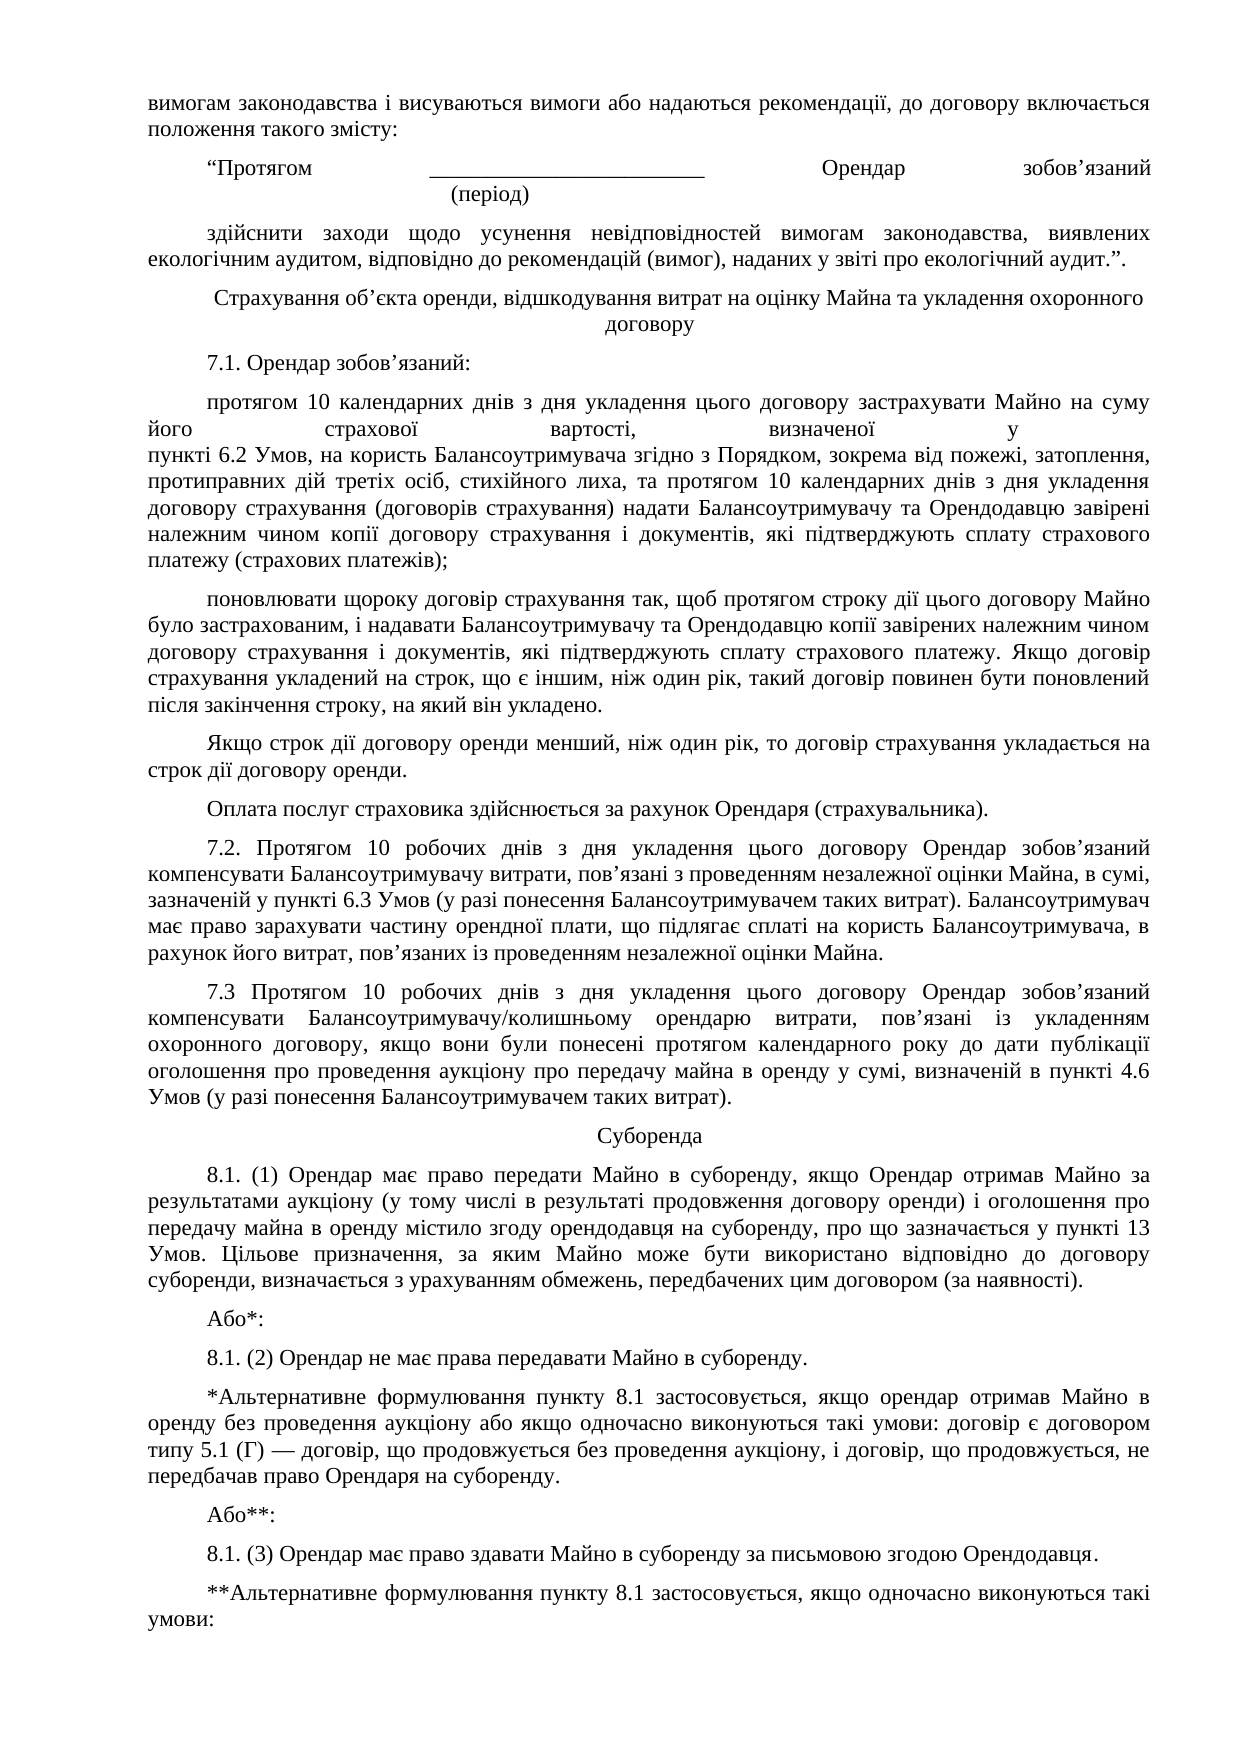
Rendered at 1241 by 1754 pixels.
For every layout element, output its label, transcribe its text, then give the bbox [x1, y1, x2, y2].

text Страхування об’єкта оренди, відшкодування витрат на оцінку Майна та укладення охоронного договору [148, 284, 1152, 337]
text Або**: [148, 1501, 1152, 1527]
text Оплата послуг страховика здійснюється за рахунок Орендаря (страхувальника). [148, 795, 1152, 821]
text 8.1. (1) Орендар має право передати Майно в суборенду, якщо Орендар отримав Майно за результатами аукціону (у тому числі в результаті продовження договору оренди) і оголошення про передачу майна в оренду містило згоду орендодавця на суборенду, про що зазначається у пункті 13 Умов. Цільове призначення, за яким Майно може бути використано відповідно до договору суборенди, визначається з урахуванням обмежень, передбачених цим договором (за наявності). [148, 1161, 1152, 1293]
text 8.1. (3) Орендар має право здавати Майно в суборенду за письмовою згодою Орендодавця. [148, 1540, 1152, 1566]
text Суборенда [148, 1122, 1152, 1148]
text Якщо строк дії договору оренди менший, ніж один рік, то договір страхування укладається на строк дії договору оренди. [148, 729, 1152, 782]
text поновлювати щороку договір страхування так, щоб протягом строку дії цього договору Майно було застрахованим, і надавати Балансоутримувачу та Орендодавцю копії завірених належним чином договору страхування і документів, які підтверджують сплату страхового платежу. Якщо договір страхування укладений на строк, що є іншим, ніж один рік, такий договір повинен бути поновлений після закінчення строку, на який він укладено. [148, 585, 1152, 717]
text здійснити заходи щодо усунення невідповідностей вимогам законодавства, виявлених екологічним аудитом, відповідно до рекомендацій (вимог), наданих у звіті про екологічний аудит.”. [148, 219, 1152, 272]
text 8.1. (2) Орендар не має права передавати Майно в суборенду. [148, 1344, 1152, 1370]
text Або*: [148, 1305, 1152, 1332]
text 7.2. Протягом 10 робочих днів з дня укладення цього договору Орендар зобов’язаний компенсувати Балансоутримувачу витрати, пов’язані з проведенням незалежної оцінки Майна, в сумі, зазначеній у пункті 6.3 Умов (у разі понесення Балансоутримувачем таких витрат). Балансоутримувач має право зарахувати частину орендної плати, що підлягає сплаті на користь Балансоутримувача, в рахунок його витрат, пов’язаних із проведенням незалежної оцінки Майна. [148, 833, 1152, 965]
text протягом 10 календарних днів з дня укладення цього договору застрахувати Майно на суму його страхової вартості, визначеної у пункті 6.2 Умов, на користь Балансоутримувача згідно з Порядком, зокрема від пожежі, затоплення, протиправних дій третіх осіб, стихійного лиха, та протягом 10 календарних днів з дня укладення договору страхування (договорів страхування) надати Балансоутримувачу та Орендодавцю завірені належним чином копії договору страхування і документів, які підтверджують сплату страхового платежу (страхових платежів); [148, 388, 1152, 573]
text вимогам законодавства і висуваються вимоги або надаються рекомендації, до договору включається положення такого змісту: [148, 88, 1152, 141]
text 7.3 Протягом 10 робочих днів з дня укладення цього договору Орендар зобов’язаний компенсувати Балансоутримувачу/колишньому орендарю витрати, пов’язані із укладенням охоронного договору, якщо вони були понесені протягом календарного року до дати публікації оголошення про проведення аукціону про передачу майна в оренду у сумі, визначеній в пункті 4.6 Умов (у разі понесення Балансоутримувачем таких витрат). [148, 978, 1152, 1109]
text “Протягом ________________________ Орендар зобов’язаний (період) [148, 154, 1152, 206]
text **Альтернативне формулювання пункту 8.1 застосовується, якщо одночасно виконуються такі умови: [148, 1578, 1152, 1631]
text *Альтернативне формулювання пункту 8.1 застосовується, якщо орендар отримав Майно в оренду без проведення аукціону або якщо одночасно виконуються такі умови: договір є договором типу 5.1 (Г) — договір, що продовжується без проведення аукціону, і договір, що продовжується, не передбачав право Орендаря на суборенду. [148, 1383, 1152, 1488]
text 7.1. Орендар зобов’язаний: [148, 349, 1152, 376]
